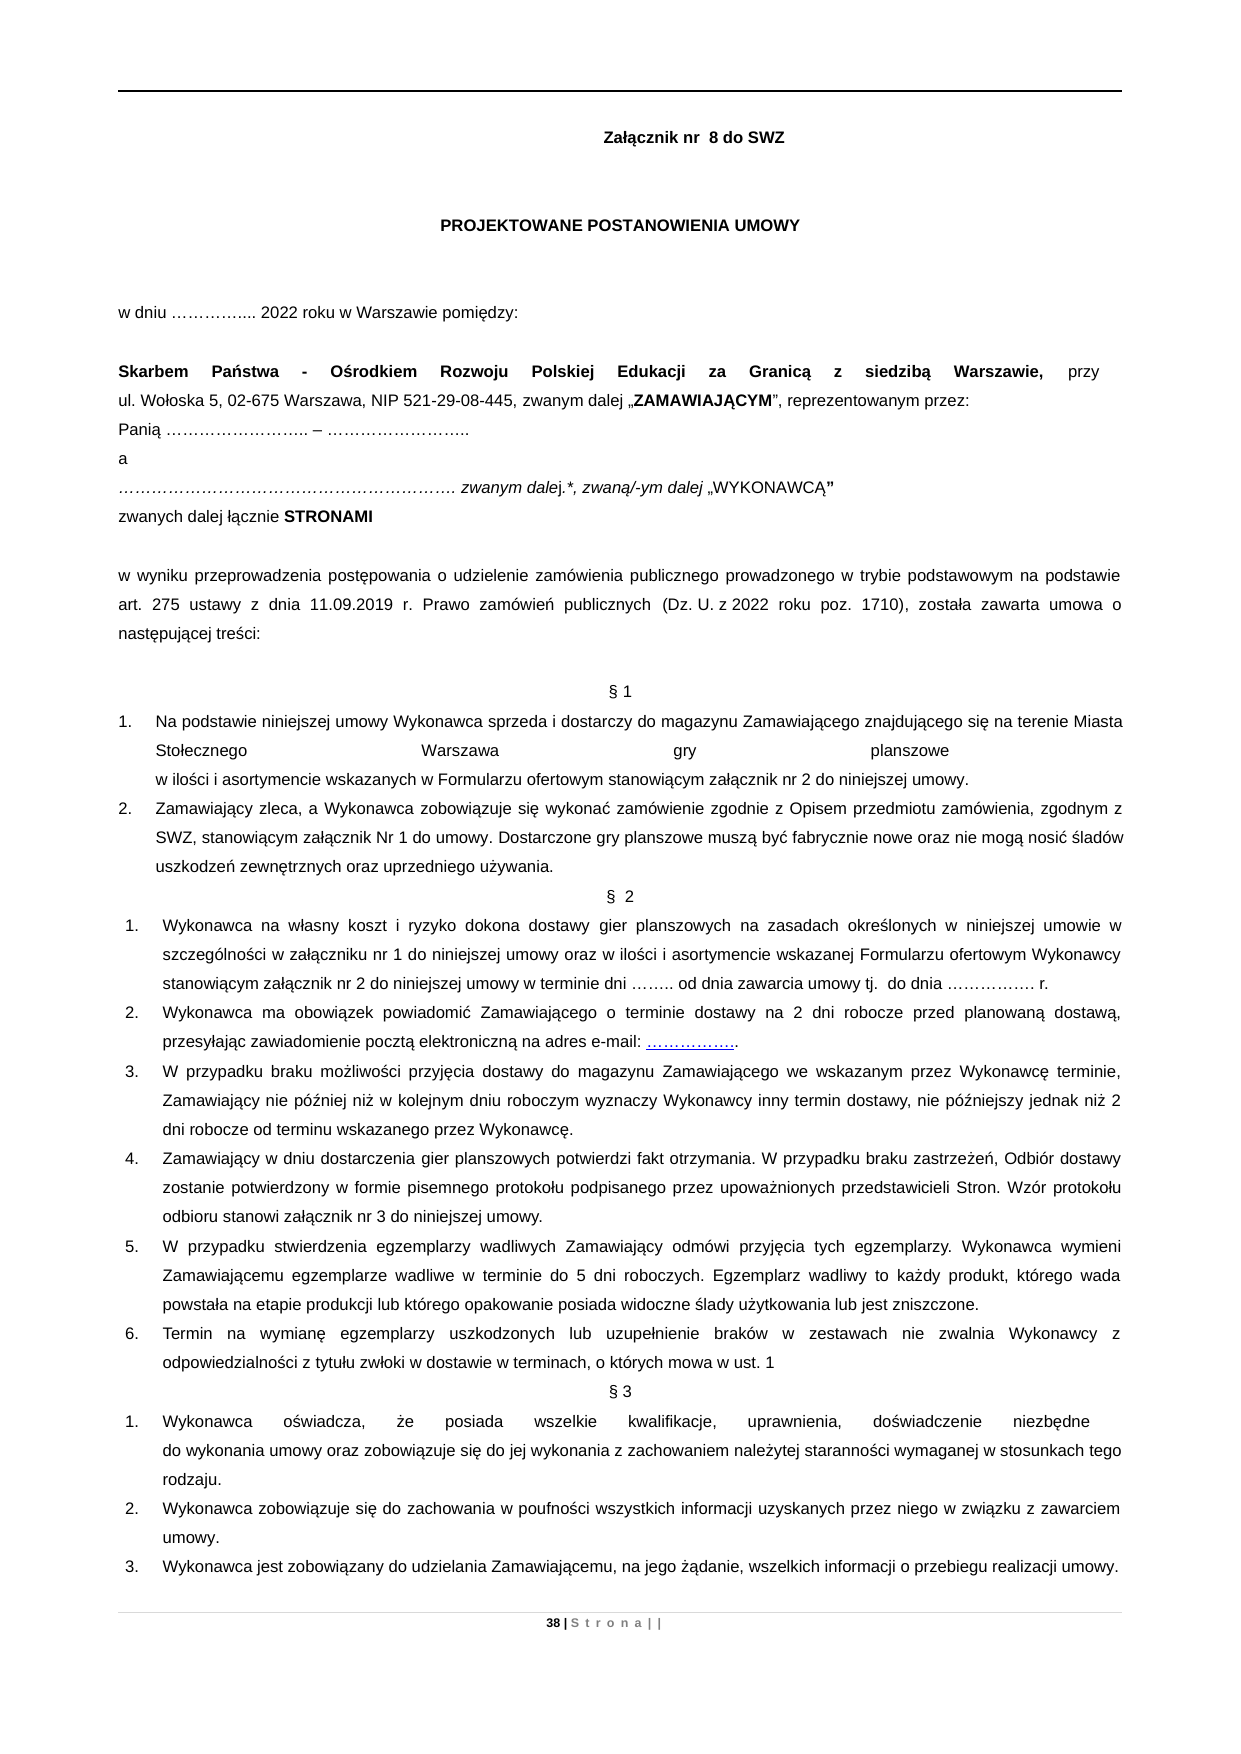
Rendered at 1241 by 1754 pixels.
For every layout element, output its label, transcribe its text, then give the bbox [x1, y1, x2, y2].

list Zamawiający zleca, a Wykonawca zobowiązuje się wykonać zamówienie zgodnie z Opisem przedmiotu zamówienia, zgodnym z SWZ, stanowiącym załącznik Nr 1 do umowy. Dostarczone gry planszowe muszą być fabrycznie nowe oraz nie mogą nosić śladów uszkodzeń zewnętrznych oraz uprzedniego używania. [118, 789, 1124, 876]
list Wykonawca na własny koszt i ryzyko dokona dostawy gier planszowych na zasadach określonych w niniejszej umowie w szczególności w załączniku nr 1 do niniejszej umowy oraz w ilości i asortymencie wskazanej Formularzu ofertowym Wykonawcy stanowiącym załącznik nr 2 do niniejszej umowy w terminie dni …….. od dnia zawarcia umowy tj. do dnia ……………. r. [125, 906, 1122, 993]
text PROJEKTOWANE POSTANOWIENIA UMOWY [118, 206, 1122, 235]
list Na podstawie niniejszej umowy Wykonawca sprzeda i dostarczy do magazynu Zamawiającego znajdującego się na terenie Miasta Stołecznego Warszawa gry planszowe w ilości i asortymencie wskazanych w Formularzu ofertowym stanowiącym załącznik nr 2 do niniejszej umowy. [118, 701, 1124, 789]
text Skarbem Państwa - Ośrodkiem Rozwoju Polskiej Edukacji za Granicą z siedzibą Warszawie, przy ul. Wołoska 5, 02-675 Warszawa, NIP 521-29-08-445, zwanym dalej „ZAMAWIAJĄCYM”, reprezentowanym przez: [118, 351, 1122, 410]
list Zamawiający w dniu dostarczenia gier planszowych potwierdzi fakt otrzymania. W przypadku braku zastrzeżeń, Odbiór dostawy zostanie potwierdzony w formie pisemnego protokołu podpisanego przez upoważnionych przedstawicieli Stron. Wzór protokołu odbioru stanowi załącznik nr 3 do niniejszej umowy. [125, 1139, 1122, 1226]
text a [118, 439, 1122, 468]
list Wykonawca ma obowiązek powiadomić Zamawiającego o terminie dostawy na 2 dni robocze przed planowaną dostawą, przesyłając zawiadomienie pocztą elektroniczną na adres e-mail: …………….. [125, 993, 1122, 1051]
text ……………………………………………………. zwanym dalej.*, zwaną/-ym dalej „WYKONAWCĄ” [118, 468, 1122, 497]
text zwanych dalej łącznie STRONAMI [118, 497, 1122, 526]
text Panią …………………….. – …………………….. [118, 410, 1122, 439]
text w dniu ………….... 2022 roku w Warszawie pomiędzy: [118, 293, 1122, 322]
list W przypadku braku możliwości przyjęcia dostawy do magazynu Zamawiającego we wskazanym przez Wykonawcę terminie, Zamawiający nie później niż w kolejnym dniu roboczym wyznaczy Wykonawcy inny termin dostawy, nie późniejszy jednak niż 2 dni robocze od terminu wskazanego przez Wykonawcę. [125, 1051, 1122, 1139]
text § 3 [118, 1372, 1122, 1401]
list Wykonawca oświadcza, że posiada wszelkie kwalifikacje, uprawnienia, doświadczenie niezbędne do wykonania umowy oraz zobowiązuje się do jej wykonania z zachowaniem należytej staranności wymaganej w stosunkach tego rodzaju. [125, 1401, 1122, 1489]
text § 2 [118, 876, 1122, 906]
text w wyniku przeprowadzenia postępowania o udzielenie zamówienia publicznego prowadzonego w trybie podstawowym na podstawie art. 275 ustawy z dnia 11.09.2019 r. Prawo zamówień publicznych (Dz. U. z 2022 roku poz. 1710), została zawarta umowa o następującej treści: [118, 556, 1122, 643]
list W przypadku stwierdzenia egzemplarzy wadliwych Zamawiający odmówi przyjęcia tych egzemplarzy. Wykonawca wymieni Zamawiającemu egzemplarze wadliwe w terminie do 5 dni roboczych. Egzemplarz wadliwy to każdy produkt, którego wada powstała na etapie produkcji lub którego opakowanie posiada widoczne ślady użytkowania lub jest zniszczone. [125, 1226, 1122, 1314]
text §1 [118, 672, 1122, 701]
list Wykonawca zobowiązuje się do zachowania w poufności wszystkich informacji uzyskanych przez niego w związku z zawarciem umowy. [125, 1489, 1122, 1547]
list Wykonawca jest zobowiązany do udzielania Zamawiającemu, na jego żądanie, wszelkich informacji o przebiegu realizacji umowy. [125, 1547, 1122, 1576]
list Termin na wymianę egzemplarzy uszkodzonych lub uzupełnienie braków w zestawach nie zwalnia Wykonawcy z odpowiedzialności z tytułu zwłoki w dostawie w terminach, o których mowa w ust. 1 [125, 1314, 1122, 1372]
text Załącznik nr 8 do SWZ [192, 118, 1122, 147]
